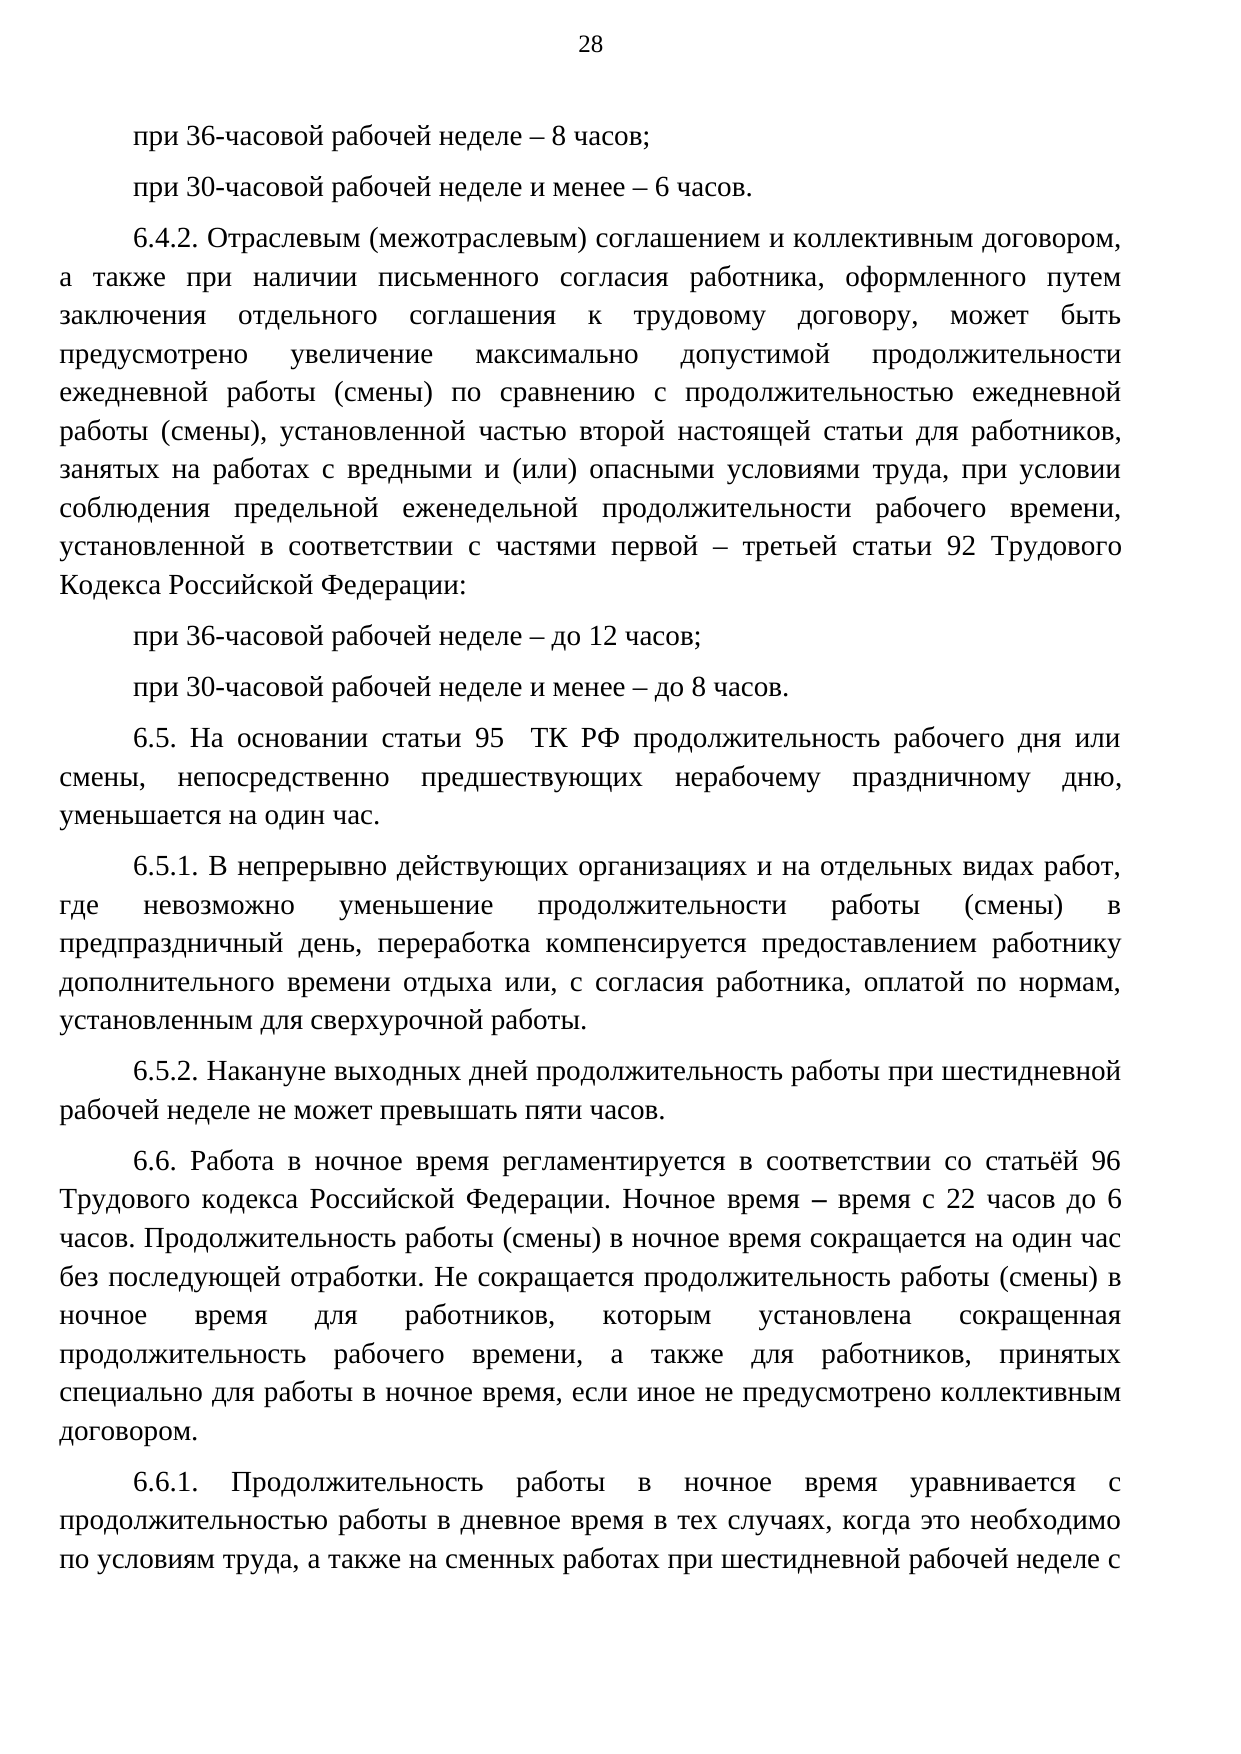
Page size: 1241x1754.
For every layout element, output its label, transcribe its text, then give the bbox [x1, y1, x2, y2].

text при 30-часовой рабочей неделе и менее – до 8 часов. [59, 669, 1122, 703]
text 6.5.1. В непрерывно действующих организациях и на отдельных видах работ, где невозможно уменьшение продолжительности работы (смены) в предпраздничный день, переработка компенсируется предоставлением работнику дополнительного времени отдыха или, с согласия работника, оплатой по нормам, установленным для сверхурочной работы. [59, 848, 1122, 1036]
title 6.5. На основании статьи 95 ТК РФ продолжительность рабочего дня или смены, непосредственно предшествующих нерабочему праздничному дню, уменьшается на один час. [59, 720, 1122, 831]
title 6.6. Работа в ночное время регламентируется в соответствии со статьёй 96 Трудового кодекса Российской Федерации. Ночное время – время с 22 часов до 6 часов. Продолжительность работы (смены) в ночное время сокращается на один час без последующей отработки. Не сокращается продолжительность работы (смены) в ночное время для работников, которым установлена сокращенная продолжительность рабочего времени, а также для работников, принятых специально для работы в ночное время, если иное не предусмотрено коллективным договором. [59, 1143, 1122, 1446]
text 6.4.2. Отраслевым (межотраслевым) соглашением и коллективным договором, а также при наличии письменного согласия работника, оформленного путем заключения отдельного соглашения к трудовому договору, может быть предусмотрено увеличение максимально допустимой продолжительности ежедневной работы (смены) по сравнению с продолжительностью ежедневной работы (смены), установленной частью второй настоящей статьи для работников, занятых на работах с вредными и (или) опасными условиями труда, при условии соблюдения предельной еженедельной продолжительности рабочего времени, установленной в соответствии с частями первой – третьей статьи 92 Трудового Кодекса Российской Федерации: [59, 220, 1122, 601]
text при 36-часовой рабочей неделе – до 12 часов; [59, 618, 1122, 652]
text при 36-часовой рабочей неделе – 8 часов; [59, 118, 1122, 152]
text 6.5.2. Накануне выходных дней продолжительность работы при шестидневной рабочей неделе не может превышать пяти часов. [59, 1053, 1122, 1126]
text при 30-часовой рабочей неделе и менее – 6 часов. [59, 169, 1122, 203]
